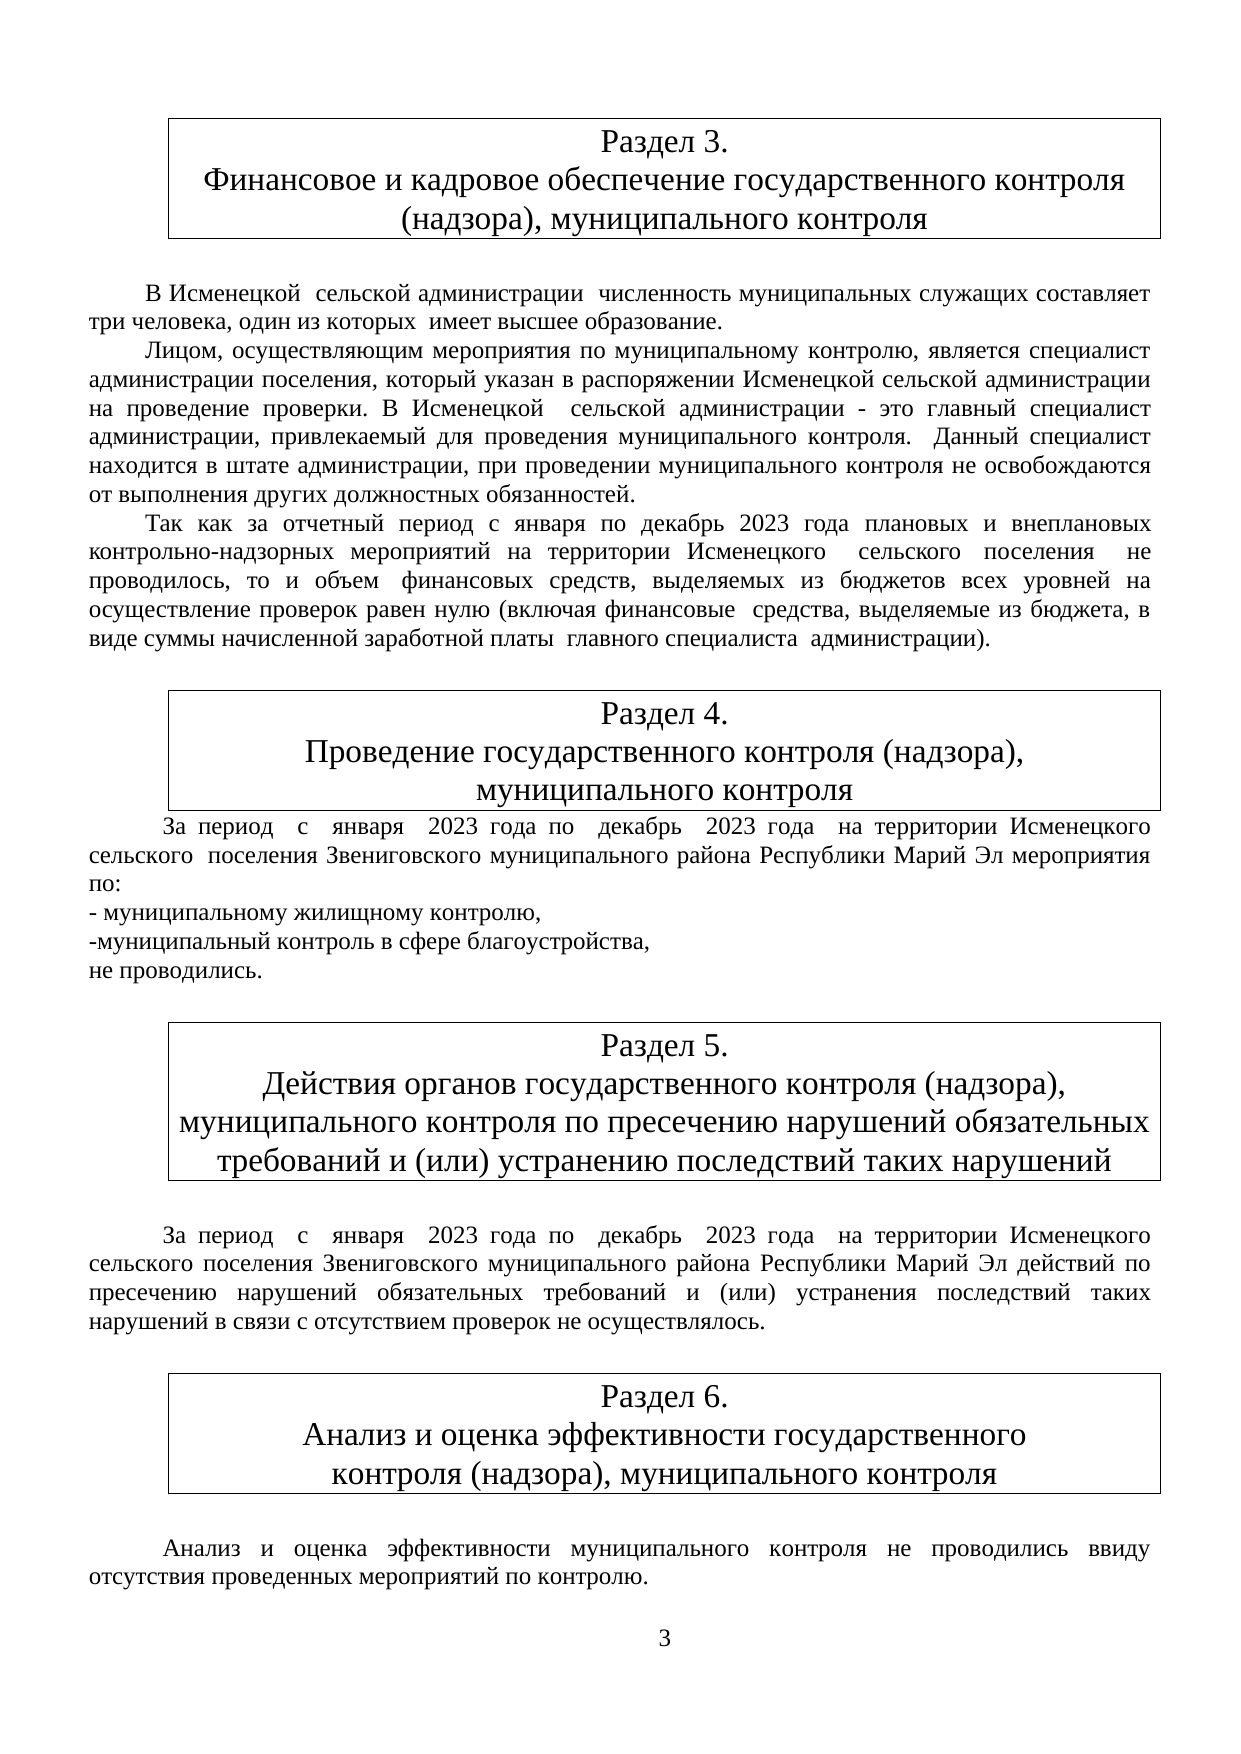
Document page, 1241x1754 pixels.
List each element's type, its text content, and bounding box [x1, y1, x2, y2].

text В Исменецкой сельской администрации численность муниципальных служащих составляет три человека, один из которых имеет высшее образование. [88, 278, 1152, 335]
text Финансовое и кадровое обеспечение государственного контроля (надзора), муниципального контроля [169, 156, 1160, 238]
text За период с января 2023 года по декабрь 2023 года на территории Исменецкого сельского поселения Звениговского муниципального района Республики Марий Эл действий по пресечению нарушений обязательных требований и (или) устранения последствий таких нарушений в связи с отсутствием проверок не осуществлялось. [88, 1220, 1152, 1335]
text муниципального контроля по пресечению нарушений обязательных требований и (или) устранению последствий таких нарушений [169, 1098, 1160, 1180]
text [169, 1450, 1160, 1493]
text Лицом, осуществляющим мероприятия по муниципальному контролю, является специалист администрации поселения, который указан в распоряжении Исменецкой сельской администрации на проведение проверки. В Исменецкой сельской администрации - это главный специалист администрации, привлекаемый для проведения муниципального контроля. Данный специалист находится в штате администрации, при проведении муниципального контроля не освобождаются от выполнения других должностных обязанностей. [88, 335, 1152, 508]
text Проведение государственного контроля (надзора), [177, 731, 1152, 766]
text не проводились. [88, 955, 1152, 983]
text Раздел 4. [169, 691, 1160, 731]
text -муниципальный контроль в сфере благоустройства, [88, 926, 1152, 955]
text За период с января 2023 года по декабрь 2023 года на территории Исменецкого сельского поселения Звениговского муниципального района Республики Марий Эл мероприятия по: [88, 811, 1152, 897]
text - муниципальному жилищному контролю, [88, 897, 1152, 926]
text Раздел 3. [169, 119, 1160, 156]
text Раздел 6. [169, 1374, 1160, 1414]
text Так как за отчетный период с января по декабрь 2023 года плановых и внеплановых контрольно-надзорных мероприятий на территории Исменецкого сельского поселения не проводилось, то и объем финансовых средств, выделяемых из бюджетов всех уровней на осуществление проверок равен нулю (включая финансовые средства, выделяемые из бюджета, в виде суммы начисленной заработной платы главного специалиста администрации). [88, 508, 1152, 651]
text Анализ и оценка эффективности муниципального контроля не проводились ввиду отсутствия проведенных мероприятий по контролю. [88, 1533, 1152, 1590]
text Раздел 5. [169, 1023, 1160, 1063]
text муниципального контроля [169, 766, 1160, 810]
text Действия органов государственного контроля (надзора), [177, 1063, 1152, 1098]
text Анализ и оценка эффективности государственного [177, 1414, 1152, 1450]
